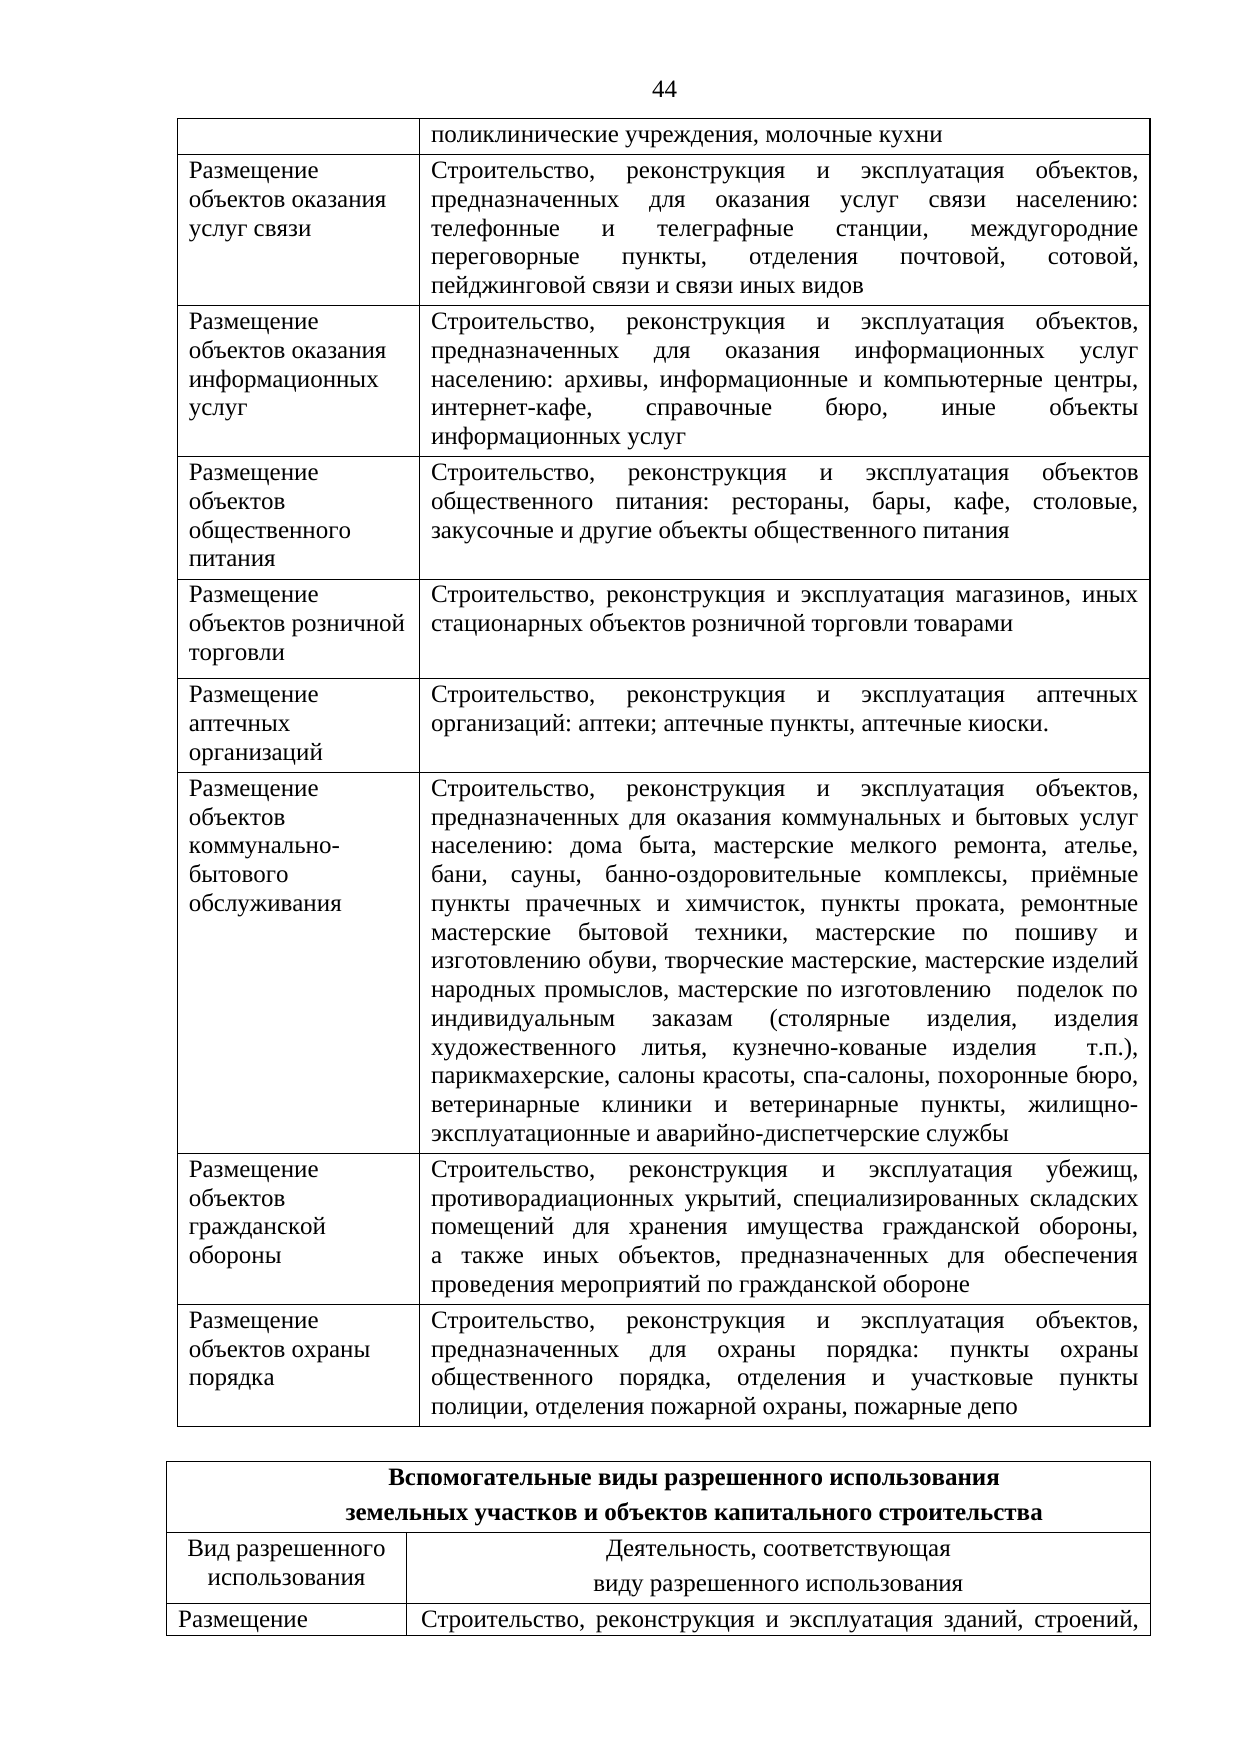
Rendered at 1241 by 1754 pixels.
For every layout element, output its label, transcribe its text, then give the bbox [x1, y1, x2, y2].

table_cell Размещение объектов розничной торговли [178, 580, 419, 678]
table_cell Деятельность, соответствующая виду разрешенного использования [407, 1533, 1150, 1603]
table_cell Строительство, реконструкция и эксплуатация объектов, предназначенных для оказания услуг связи населению: телефонные и телеграфные станции, междугородние переговорные пункты, отделения почтовой, сотовой, пейджинговой связи и связи иных видов [420, 155, 1149, 305]
table_cell Строительство, реконструкция и эксплуатация объектов, предназначенных для оказания коммунальных и бытовых услуг населению: дома быта, мастерские мелкого ремонта, ателье, бани, сауны, банно-оздоровительные комплексы, приёмные пункты прачечных и химчисток, пункты проката, ремонтные мастерские бытовой техники, мастерские по пошиву и изготовлению обуви, творческие мастерские, мастерские изделий народных промыслов, мастерские по изготовлению поделок по индивидуальным заказам (столярные изделия, изделия художественного литья, кузнечно-кованые изделия т.п.), парикмахерские, салоны красоты, спа-салоны, похоронные бюро, ветеринарные клиники и ветеринарные пункты, жилищно-эксплуатационные и аварийно-диспетчерские службы [420, 773, 1149, 1153]
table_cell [407, 1604, 1150, 1635]
table_header Вспомогательные виды разрешенного использования земельных участков и объектов капитального строительства [167, 1462, 1150, 1532]
table_cell Строительство, реконструкция и эксплуатация убежищ, противорадиационных укрытий, специализированных складских помещений для хранения имущества гражданской обороны, а также иных объектов, предназначенных для обеспечения проведения мероприятий по гражданской обороне [420, 1154, 1149, 1304]
table_cell Размещение объектов коммунально-бытового обслуживания [178, 773, 419, 1153]
table_cell Размещение объектов оказания информационных услуг [178, 306, 419, 456]
table_cell Размещение объектов гражданской обороны [178, 1154, 419, 1304]
table_cell Строительство, реконструкция и эксплуатация объектов общественного питания: рестораны, бары, кафе, столовые, закусочные и другие объекты общественного питания [420, 457, 1149, 578]
table_cell Строительство, реконструкция и эксплуатация магазинов, иных стационарных объектов розничной торговли товарами [420, 580, 1149, 678]
table_cell Строительство, реконструкция и эксплуатация объектов, предназначенных для охраны порядка: пункты охраны общественного порядка, отделения и участковые пункты полиции, отделения пожарной охраны, пожарные депо [420, 1305, 1149, 1426]
table_cell Строительство, реконструкция и эксплуатация объектов, предназначенных для оказания информационных услуг населению: архивы, информационные и компьютерные центры, интернет-кафе, справочные бюро, иные объекты информационных услуг [420, 306, 1149, 456]
table_cell Вид разрешенного использования [167, 1533, 406, 1603]
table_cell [178, 119, 419, 154]
table_cell Строительство, реконструкция и эксплуатация аптечных организаций: аптеки; аптечные пункты, аптечные киоски. [420, 679, 1149, 772]
table_cell Размещение объектов оказания услуг связи [178, 155, 419, 305]
table_cell Размещение объектов охраны порядка [178, 1305, 419, 1426]
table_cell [167, 1604, 406, 1635]
table_cell Размещение объектов общественного питания [178, 457, 419, 578]
table_cell Размещение аптечных организаций [178, 679, 419, 772]
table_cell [420, 119, 1149, 154]
